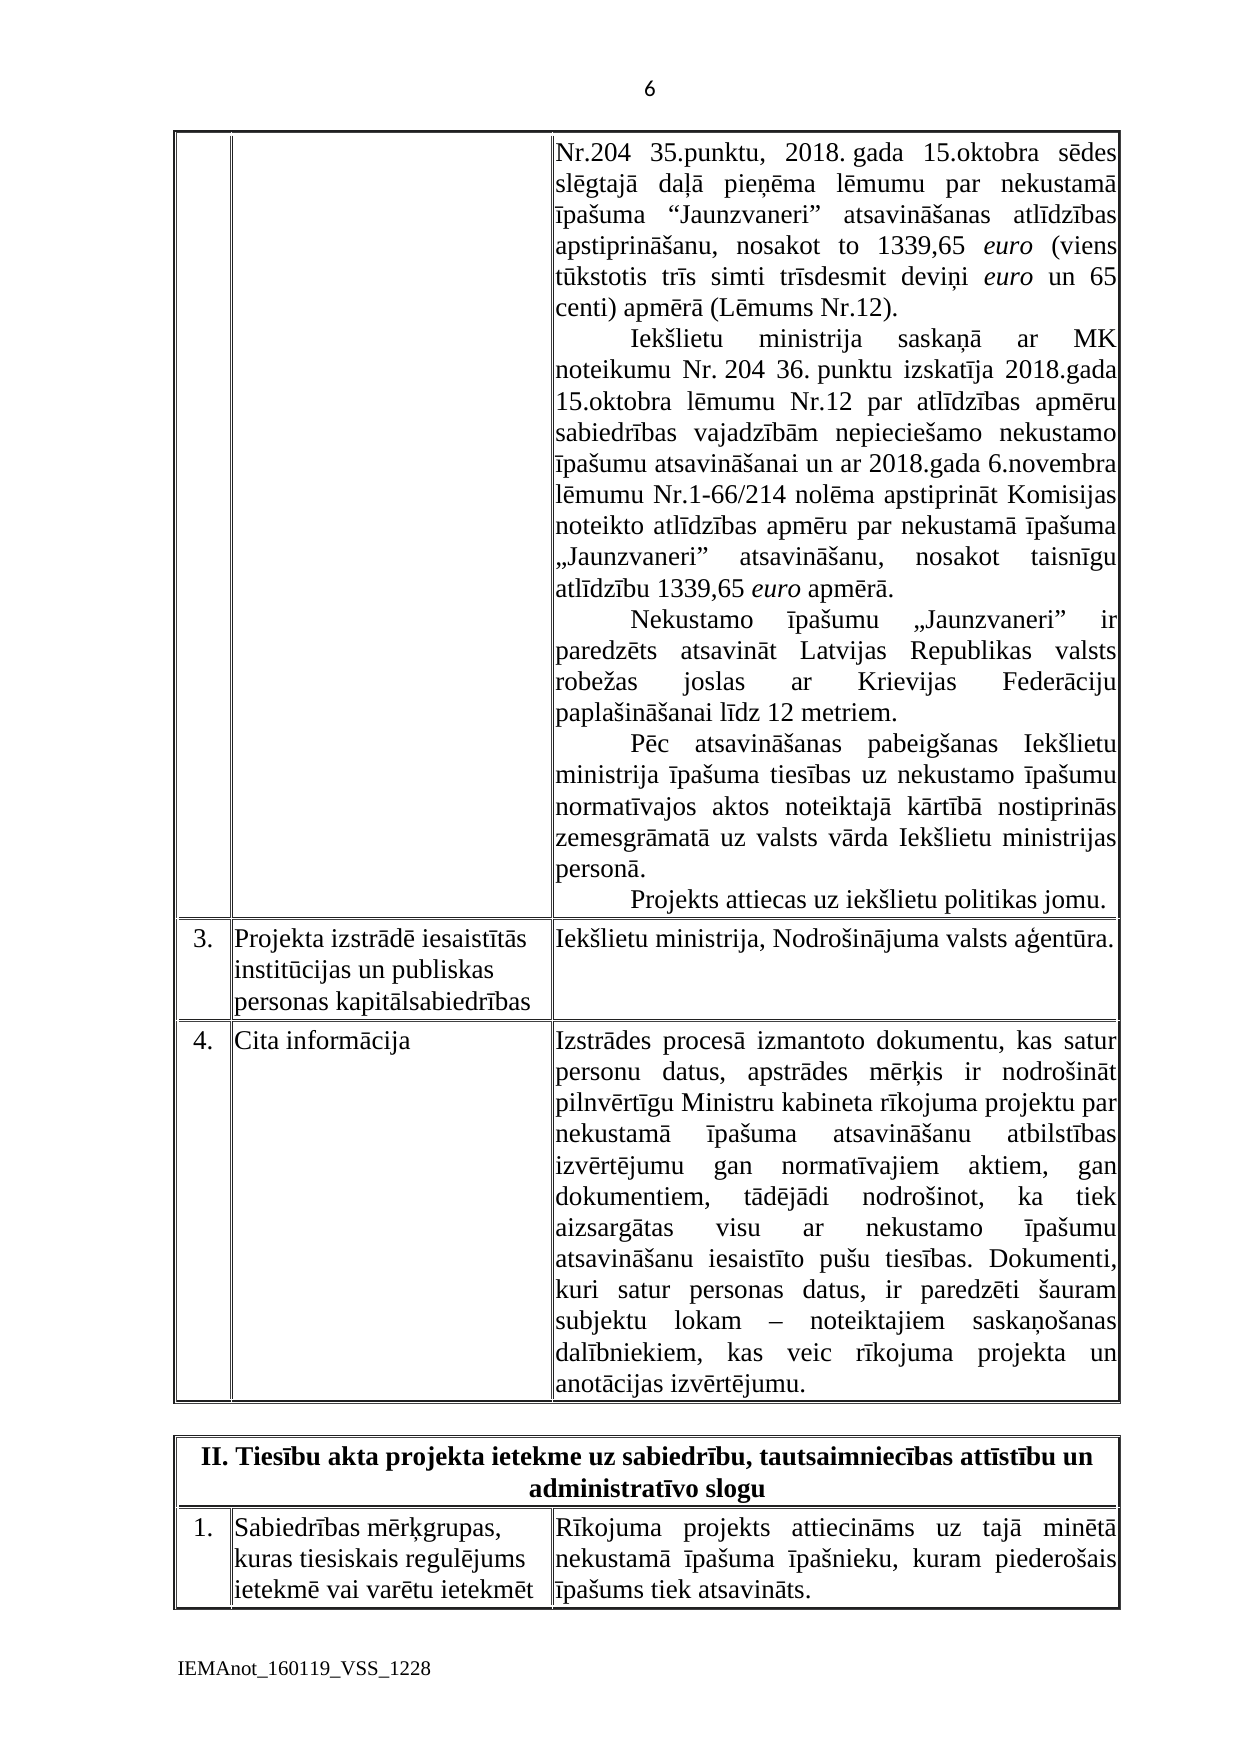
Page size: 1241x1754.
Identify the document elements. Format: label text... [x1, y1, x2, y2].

table_cell Projekta izstrādē iesaistītās institūcijas un publiskas personas kapitālsabiedrības [233, 920, 551, 1018]
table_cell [231, 133, 553, 917]
table_cell Izstrādes procesā izmantoto dokumentu, kas satur personu datus, apstrādes mērķis ir nodrošināt pilnvērtīgu Ministru kabineta rīkojuma projektu par nekustamā īpašuma atsavināšanu atbilstības izvērtējumu gan normatīvajiem aktiem, gan dokumentiem, tādējādi nodrošinot, ka tiek aizsargātas visu ar nekustamo īpašumu atsavināšanu iesaistīto pušu tiesības. Dokumenti, kuri satur personas datus, ir paredzēti šauram subjektu lokam – noteiktajiem saskaņošanas dalībniekiem, kas veic rīkojuma projekta un anotācijas izvērtējumu. [553, 1019, 1119, 1400]
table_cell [553, 133, 1118, 917]
table_cell 2. [177, 133, 231, 917]
table_cell Rīkojuma projekts attiecināms uz tajā minētā nekustamā īpašuma īpašnieku, kuram piederošais īpašums tiek atsavināts. [553, 1505, 1119, 1607]
table_cell 4. [177, 1019, 231, 1400]
table_cell Iekšlietu ministrija, Nodrošinājuma valsts aģentūra. [553, 917, 1119, 1018]
table_cell 3. [175, 917, 231, 1018]
table_cell Cita informācija [231, 1022, 553, 1400]
table_cell 1. [177, 1505, 231, 1607]
table_header II. Tiesību akta projekta ietekme uz sabiedrību, tautsaimniecības attīstību un administratīvo slogu [177, 1438, 1118, 1505]
table_cell Sabiedrības mērķgrupas, kuras tiesiskais regulējums ietekmē vai varētu ietekmēt [231, 1509, 553, 1607]
